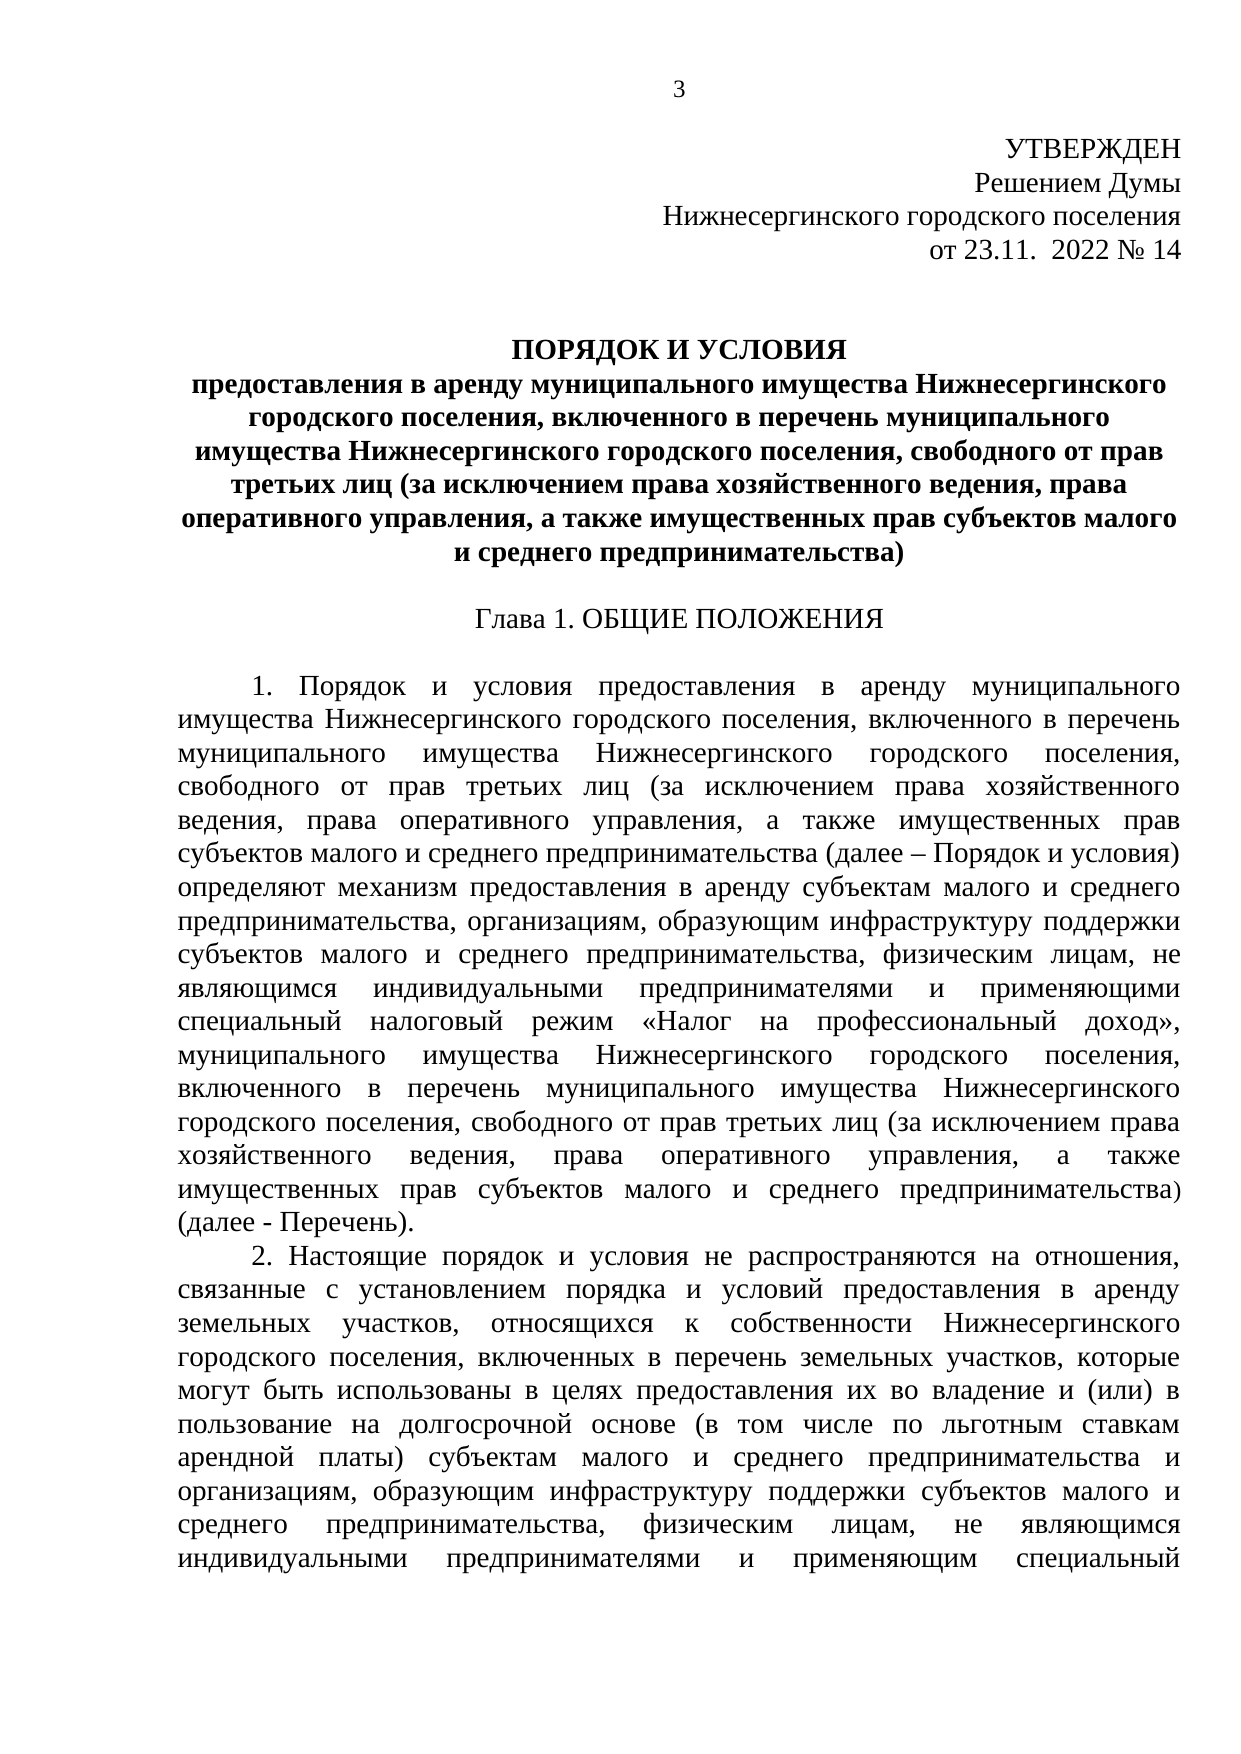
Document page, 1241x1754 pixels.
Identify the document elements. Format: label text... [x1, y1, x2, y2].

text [177, 1238, 1181, 1573]
text Решением Думы [177, 165, 1181, 198]
text Нижнесергинского городского поселения [177, 198, 1181, 232]
text УТВЕРЖДЕН [177, 131, 1181, 165]
text Глава 1. ОБЩИЕ ПОЛОЖЕНИЯ [177, 601, 1181, 634]
text ПОРЯДОК И УСЛОВИЯ [177, 332, 1181, 366]
text от 23.11. 2022 № 14 [177, 232, 1181, 265]
text предоставления в аренду муниципального имущества Нижнесергинского городского поселения, включенного в перечень муниципального имущества Нижнесергинского городского поселения, свободного от прав третьих лиц (за исключением права хозяйственного ведения, права оперативного управления, а также имущественных прав субъектов малого и среднего предпринимательства) [177, 366, 1181, 567]
text 1. Порядок и условия предоставления в аренду муниципального имущества Нижнесергинского городского поселения, включенного в перечень муниципального имущества Нижнесергинского городского поселения, свободного от прав третьих лиц (за исключением права хозяйственного ведения, права оперативного управления, а также имущественных прав субъектов малого и среднего предпринимательства (далее – Порядок и условия) определяют механизм предоставления в аренду субъектам малого и среднего предпринимательства, организациям, образующим инфраструктуру поддержки субъектов малого и среднего предпринимательства, физическим лицам, не являющимся индивидуальными предпринимателями и применяющими специальный налоговый режим «Налог на профессиональный доход», муниципального имущества Нижнесергинского городского поселения, включенного в перечень муниципального имущества Нижнесергинского городского поселения, свободного от прав третьих лиц (за исключением права хозяйственного ведения, права оперативного управления, а также имущественных прав субъектов малого и среднего предпринимательства) (далее - Перечень). [177, 668, 1181, 1238]
